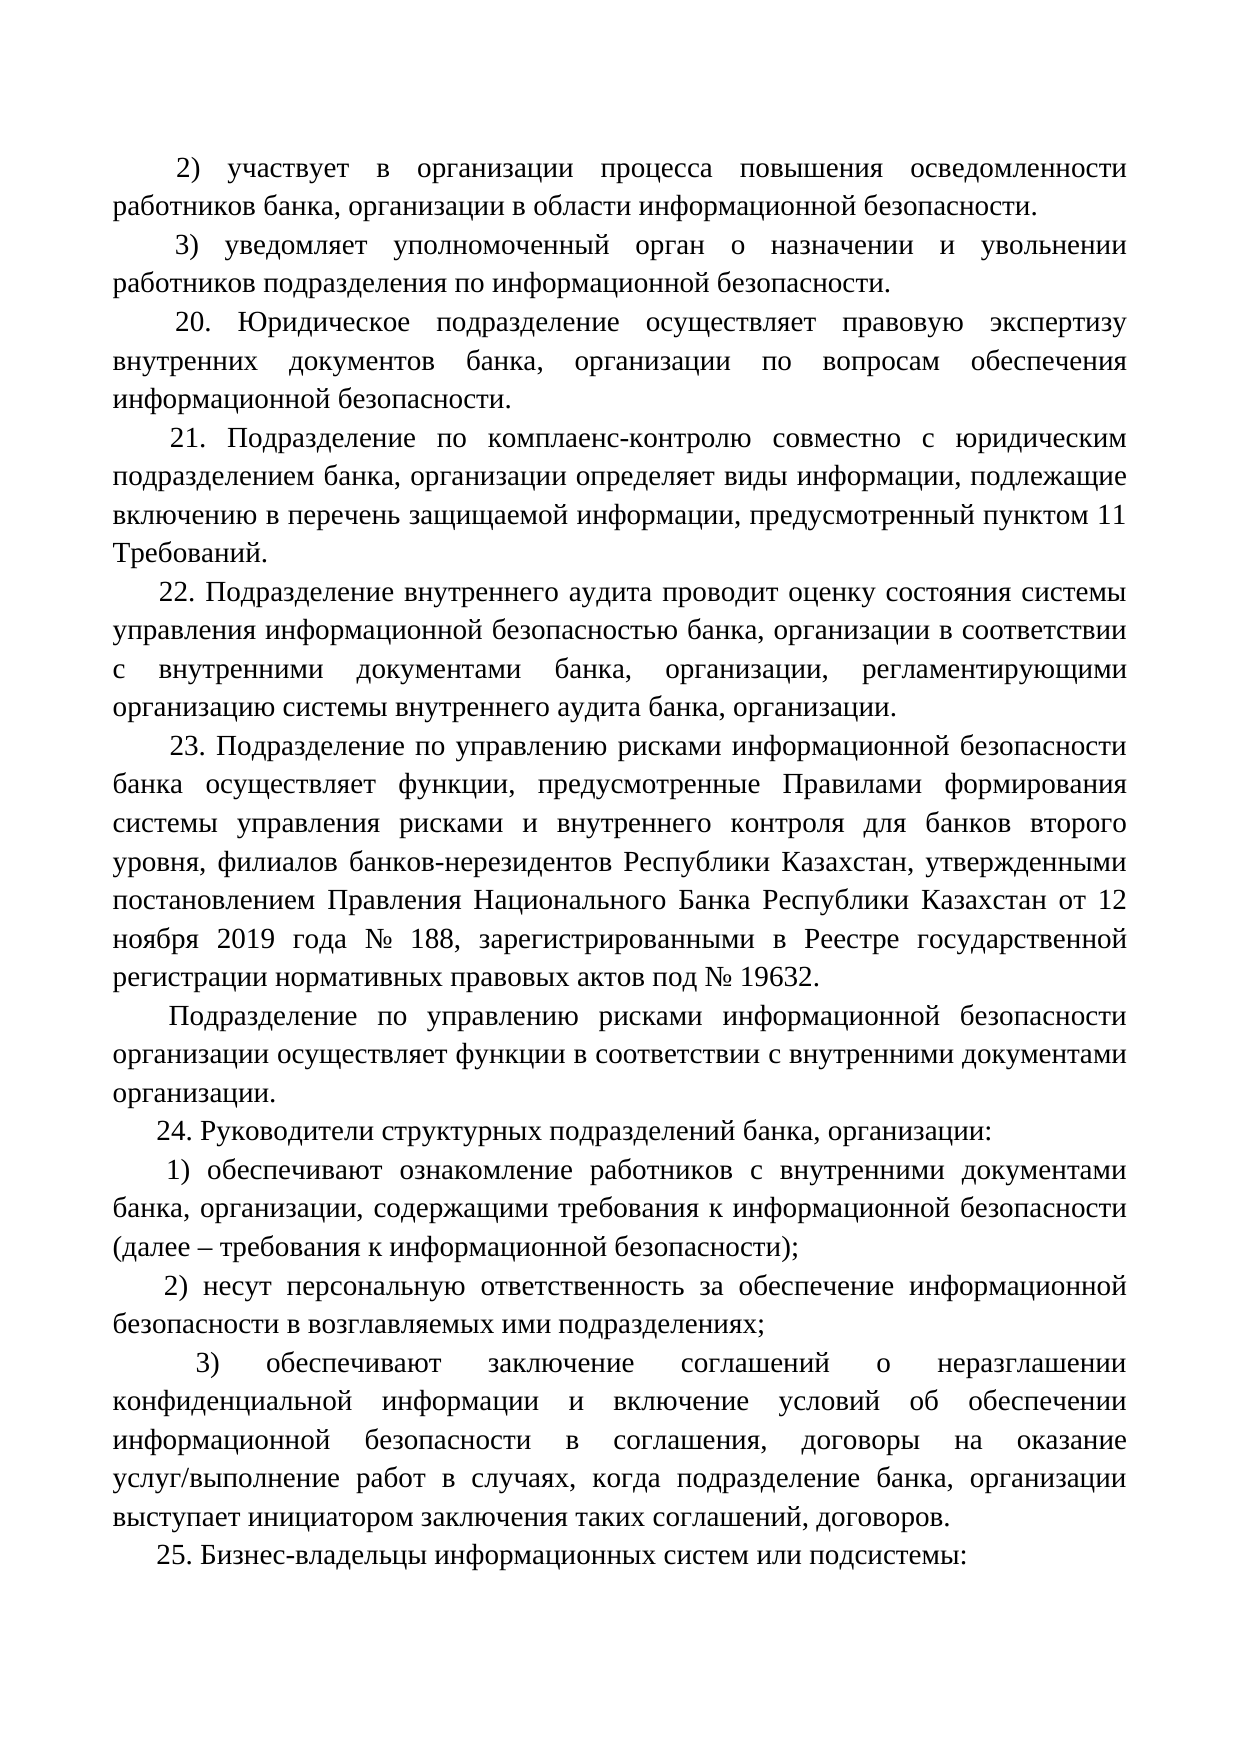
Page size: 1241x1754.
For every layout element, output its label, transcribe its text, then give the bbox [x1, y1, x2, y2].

text 25. Бизнес-владельцы информационных систем или подсистемы: [112, 1537, 1128, 1571]
text 24. Руководители структурных подразделений банка, организации: [112, 1113, 1128, 1147]
text 22. Подразделение внутреннего аудита проводит оценку состояния системы управления информационной безопасностью банка, организации в соответствии с внутренними документами банка, организации, регламентирующими организацию системы внутреннего аудита банка, организации. [112, 574, 1128, 723]
text 23. Подразделение по управлению рисками информационной безопасности банка осуществляет функции, предусмотренные Правилами формирования системы управления рисками и внутреннего контроля для банков второго уровня, филиалов банков-нерезидентов Республики Казахстан, утвержденными постановлением Правления Национального Банка Республики Казахстан от 12 ноября 2019 года № 188, зарегистрированными в Реестре государственной регистрации нормативных правовых актов под № 19632. [112, 728, 1128, 993]
text 21. Подразделение по комплаенс-контролю совместно с юридическим подразделением банка, организации определяет виды информации, подлежащие включению в перечень защищаемой информации, предусмотренный пунктом 11 Требований. [112, 420, 1128, 569]
text 3) уведомляет уполномоченный орган о назначении и увольнении работников подразделения по информационной безопасности. [112, 227, 1128, 299]
text 2) несут персональную ответственность за обеспечение информационной безопасности в возглавляемых ими подразделениях; [112, 1268, 1128, 1340]
text 20. Юридическое подразделение осуществляет правовую экспертизу внутренних документов банка, организации по вопросам обеспечения информационной безопасности. [112, 304, 1128, 415]
text 3) обеспечивают заключение соглашений о неразглашении конфиденциальной информации и включение условий об обеспечении информационной безопасности в соглашения, договоры на оказание услуг/выполнение работ в случаях, когда подразделение банка, организации выступает инициатором заключения таких соглашений, договоров. [112, 1345, 1128, 1532]
text Подразделение по управлению рисками информационной безопасности организации осуществляет функции в соответствии с внутренними документами организации. [112, 998, 1128, 1108]
text 1) обеспечивают ознакомление работников с внутренними документами банка, организации, содержащими требования к информационной безопасности (далее – требования к информационной безопасности); [112, 1152, 1128, 1263]
text 2) участвует в организации процесса повышения осведомленности работников банка, организации в области информационной безопасности. [112, 150, 1128, 222]
